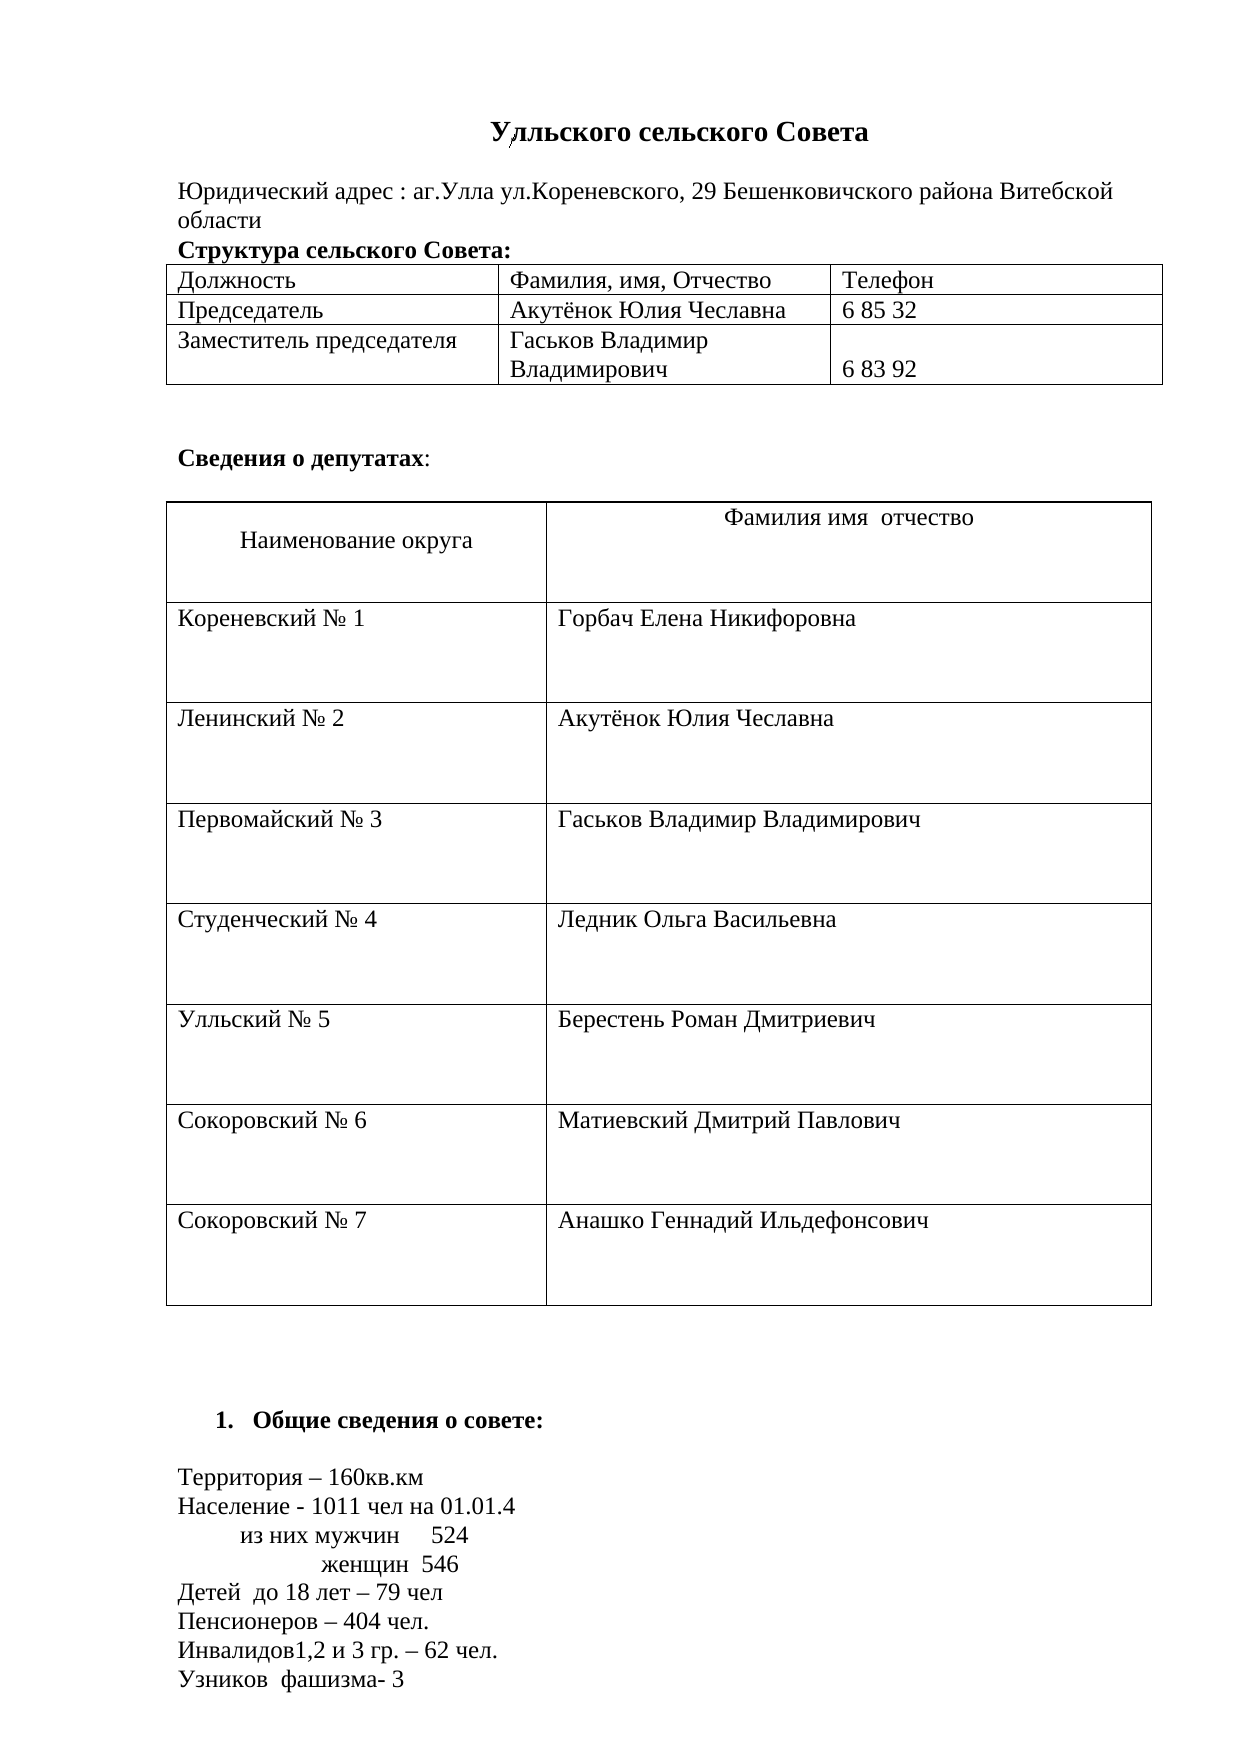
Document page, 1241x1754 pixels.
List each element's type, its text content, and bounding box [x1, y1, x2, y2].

text женщин 546 [177, 1549, 1181, 1577]
table_cell Гаськов Владимир Владимирович [499, 325, 830, 384]
text Пенсионеров – 404 чел. [177, 1606, 1181, 1635]
table_cell Улльский № 5 [167, 1005, 546, 1104]
table_header Фамилия, имя, Отчество [499, 265, 830, 294]
text Территория – 160кв.км [177, 1462, 1181, 1491]
table_cell Первомайский № 3 [167, 804, 546, 903]
table_cell Заместитель председателя [167, 325, 498, 384]
text Структура сельского Совета: [177, 235, 1181, 264]
text Юридический адрес : аг.Улла ул.Кореневского, 29 Бешенковичского района Витебской области [177, 176, 1181, 235]
text Детей до 18 лет – 79 чел [177, 1577, 1181, 1606]
table_cell 6 83 92 [831, 325, 1162, 384]
text Население - 1011 чел на 01.01.4 [177, 1491, 1181, 1520]
table_cell Анашко Геннадий Ильдефонсович [547, 1205, 1151, 1305]
table_cell Ледник Ольга Васильевна [547, 904, 1151, 1003]
table_header Наименование округа [167, 503, 546, 602]
text из них мужчин 524 [177, 1520, 1181, 1549]
table_cell Горбач Елена Никифоровна [547, 603, 1151, 702]
table_header Фамилия имя отчество [547, 503, 1151, 602]
table_cell Председатель [167, 295, 498, 324]
table_cell Акутёнок Юлия Чеславна [499, 295, 830, 324]
table_cell Ленинский № 2 [167, 703, 546, 803]
table_cell Берестень Роман Дмитриевич [547, 1005, 1151, 1104]
table_cell Акутёнок Юлия Чеславна [547, 703, 1151, 803]
table_cell Студенческий № 4 [167, 904, 546, 1003]
table_header Телефон [831, 265, 1162, 294]
table_cell Матиевский Дмитрий Павлович [547, 1105, 1151, 1204]
text Сведения о депутатах: [177, 443, 1181, 472]
text Инвалидов1,2 и 3 гр. – 62 чел. [177, 1635, 1181, 1664]
table_cell 6 85 32 [831, 295, 1162, 324]
table_cell Сокоровский № 6 [167, 1105, 546, 1204]
table_cell Сокоровский № 7 [167, 1205, 546, 1305]
text Улльского сельского Совета [177, 118, 1181, 147]
list Общие сведения о совете: [215, 1405, 1181, 1434]
text Узников фашизма- 3 [177, 1664, 1181, 1692]
table_header Должность [167, 265, 498, 294]
table_cell Кореневский № 1 [167, 603, 546, 702]
table_cell Гаськов Владимир Владимирович [547, 804, 1151, 903]
